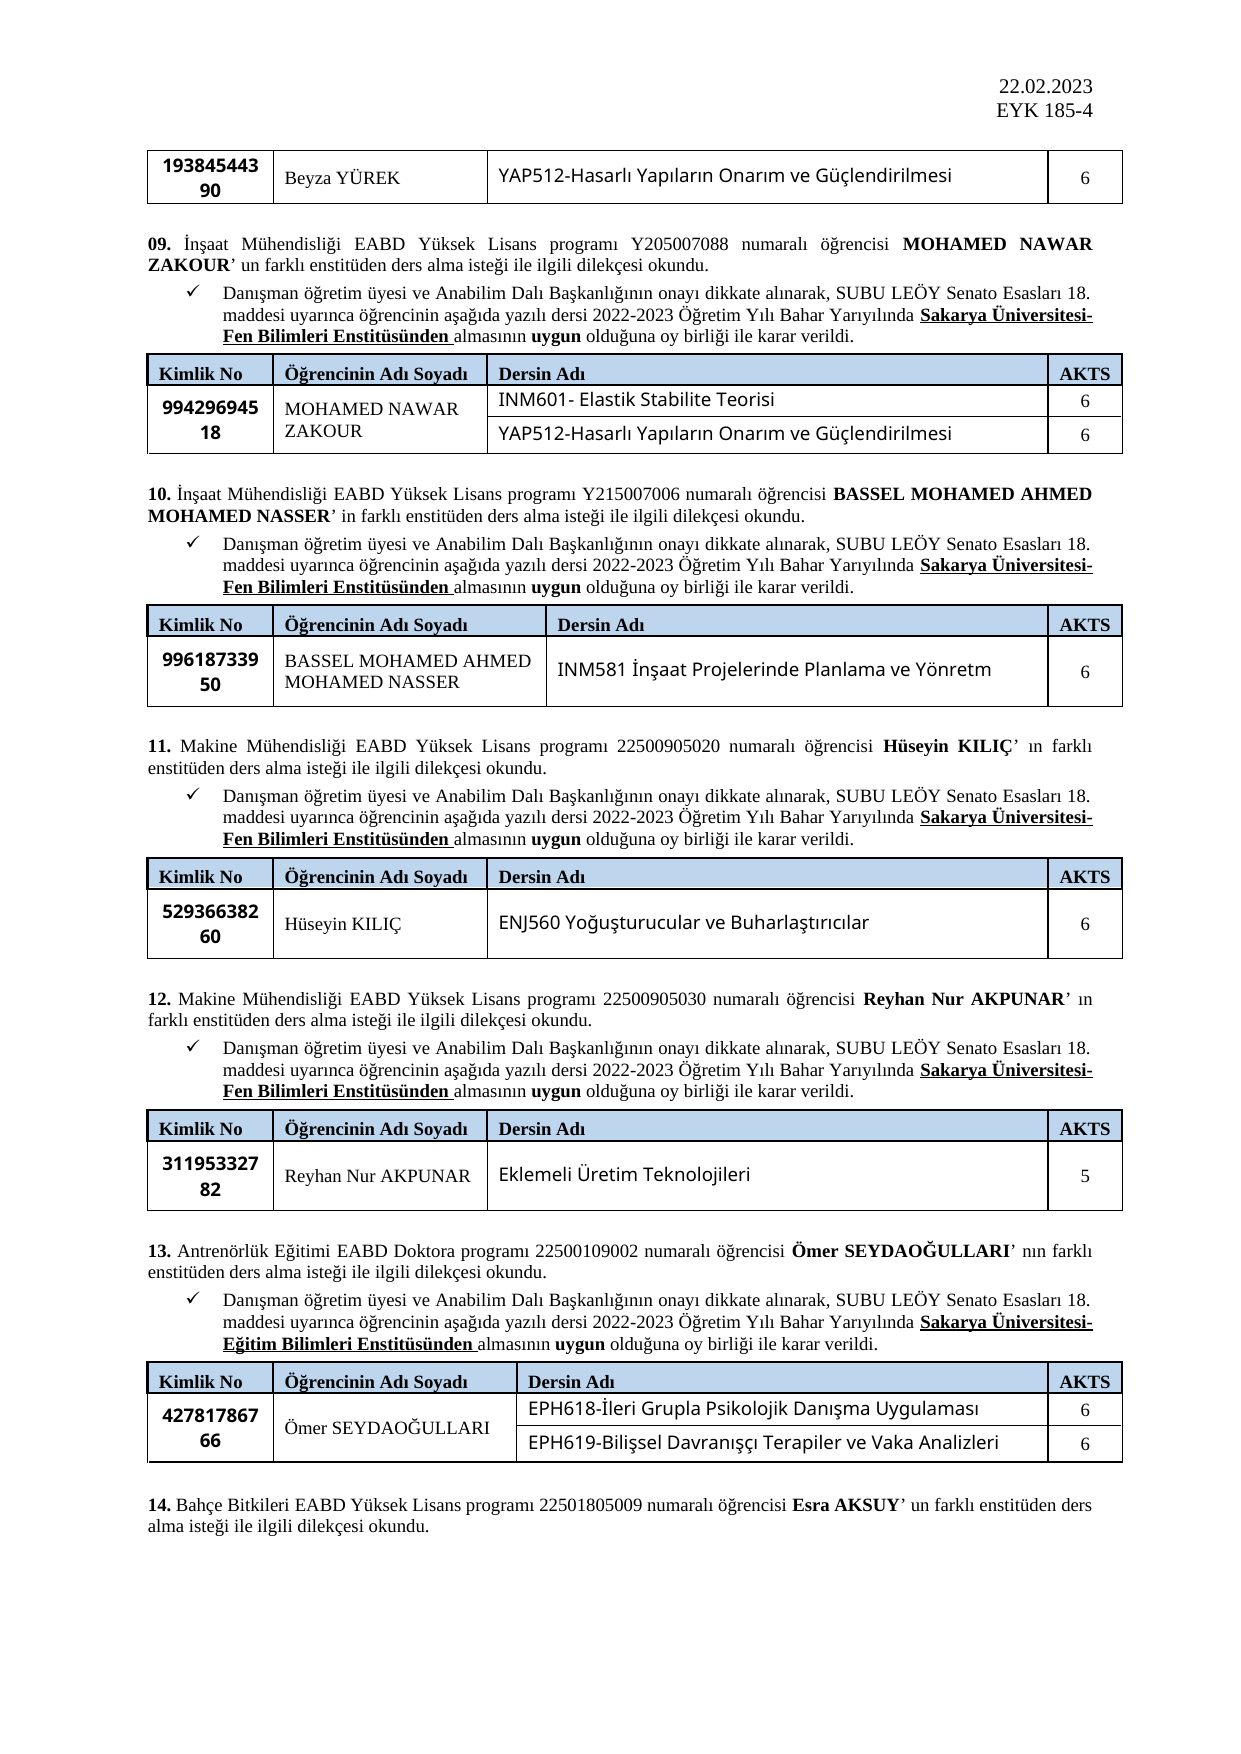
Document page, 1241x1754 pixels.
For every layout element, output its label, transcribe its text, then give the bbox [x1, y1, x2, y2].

table_cell Ömer SEYDAOĞULLARI [274, 1394, 516, 1461]
table_cell 6 [1049, 637, 1122, 706]
table_header Öğrencinin Adı Soyadı [274, 1363, 516, 1392]
text 09. İnşaat Mühendisliği EABD Yüksek Lisans programı Y205007088 numaralı öğrencisi MOHAMED NAWAR ZAKOUR’ un farklı enstitüden ders alma isteği ile ilgili dilekçesi okundu. [148, 233, 1093, 276]
table_cell 6 [1049, 1425, 1122, 1461]
table_header Dersin Adı [518, 1363, 1047, 1392]
table_header Kimlik No [149, 1363, 272, 1392]
text 14. Bahçe Bitkileri EABD Yüksek Lisans programı 22501805009 numaralı öğrencisi Esra AKSUY’ un farklı enstitüden ders alma isteği ile ilgili dilekçesi okundu. [148, 1493, 1093, 1537]
table_cell 99429694518 [148, 386, 273, 453]
table_cell 19384544390 [148, 151, 273, 203]
table_cell BASSEL MOHAMED AHMED MOHAMED NASSER [274, 637, 546, 706]
table_cell Beyza YÜREK [274, 151, 487, 203]
table_cell 6 [1049, 1394, 1122, 1425]
text 11. Makine Mühendisliği EABD Yüksek Lisans programı 22500905020 numaralı öğrencisi Hüseyin KILIÇ’ ın farklı enstitüden ders alma isteği ile ilgili dilekçesi okundu. [148, 735, 1093, 778]
table_cell 5 [1049, 1142, 1122, 1210]
table_header Öğrencinin Adı Soyadı [274, 859, 486, 887]
list Danışman öğretim üyesi ve Anabilim Dalı Başkanlığının onayı dikkate alınarak, SUBU LEÖY Senato Esasları 18. maddesi uyarınca öğrencinin aşağıda yazılı dersi 2022-2023 Öğretim Yılı Bahar Yarıyılında Sakarya Üniversitesi-Eğitim Bilimleri Enstitüsünden almasının uygun olduğuna oy birliği ile karar verildi. [185, 1289, 1093, 1354]
table_cell 52936638260 [148, 890, 273, 958]
table_cell YAP512-Hasarlı Yapıların Onarım ve Güçlendirilmesi [488, 151, 1047, 203]
table_cell INM601- Elastik Stabilite Teorisi [488, 386, 1047, 416]
table_header Kimlik No [149, 606, 272, 635]
table_cell EPH618-İleri Grupla Psikolojik Danışma Uygulaması [517, 1394, 1047, 1425]
table_header Kimlik No [149, 859, 272, 887]
table_cell EPH619-Bilişsel Davranışçı Terapiler ve Vaka Analizleri [517, 1426, 1047, 1461]
table_header Dersin Adı [547, 606, 1047, 635]
text 10. İnşaat Mühendisliği EABD Yüksek Lisans programı Y215007006 numaralı öğrencisi BASSEL MOHAMED AHMED MOHAMED NASSER’ in farklı enstitüden ders alma isteği ile ilgili dilekçesi okundu. [148, 483, 1093, 526]
table_cell 99618733950 [148, 637, 273, 706]
table_cell 6 [1049, 386, 1122, 416]
table_cell 6 [1049, 416, 1122, 453]
table_header Dersin Adı [488, 355, 1047, 384]
table_header Dersin Adı [488, 859, 1047, 887]
table_cell MOHAMED NAWAR ZAKOUR [274, 386, 487, 453]
table_header AKTS [1049, 1363, 1121, 1392]
table_cell INM581 İnşaat Projelerinde Planlama ve Yönretm [547, 637, 1047, 706]
table_cell YAP512-Hasarlı Yapıların Onarım ve Güçlendirilmesi [488, 417, 1047, 453]
table_cell Reyhan Nur AKPUNAR [274, 1142, 487, 1210]
table_header AKTS [1049, 606, 1121, 635]
table_cell 31195332782 [148, 1142, 273, 1210]
table_header AKTS [1049, 355, 1121, 384]
table_header Öğrencinin Adı Soyadı [274, 1111, 486, 1140]
table_header Kimlik No [149, 355, 272, 384]
table_cell 42781786766 [148, 1394, 273, 1461]
table_header AKTS [1049, 1111, 1121, 1140]
text 13. Antrenörlük Eğitimi EABD Doktora programı 22500109002 numaralı öğrencisi Ömer SEYDAOĞULLARI’ nın farklı enstitüden ders alma isteği ile ilgili dilekçesi okundu. [148, 1240, 1093, 1283]
table_header Kimlik No [149, 1111, 272, 1140]
table_cell ENJ560 Yoğuşturucular ve Buharlaştırıcılar [488, 890, 1047, 958]
table_header Dersin Adı [488, 1111, 1047, 1140]
table_header Öğrencinin Adı Soyadı [274, 606, 545, 635]
table_header Öğrencinin Adı Soyadı [274, 355, 486, 384]
text 12. Makine Mühendisliği EABD Yüksek Lisans programı 22500905030 numaralı öğrencisi Reyhan Nur AKPUNAR’ ın farklı enstitüden ders alma isteği ile ilgili dilekçesi okundu. [148, 988, 1093, 1031]
table_header AKTS [1049, 859, 1121, 887]
table_cell 6 [1049, 890, 1122, 958]
table_cell Hüseyin KILIÇ [274, 890, 487, 958]
table_cell 6 [1049, 151, 1122, 203]
table_cell Eklemeli Üretim Teknolojileri [488, 1142, 1047, 1210]
